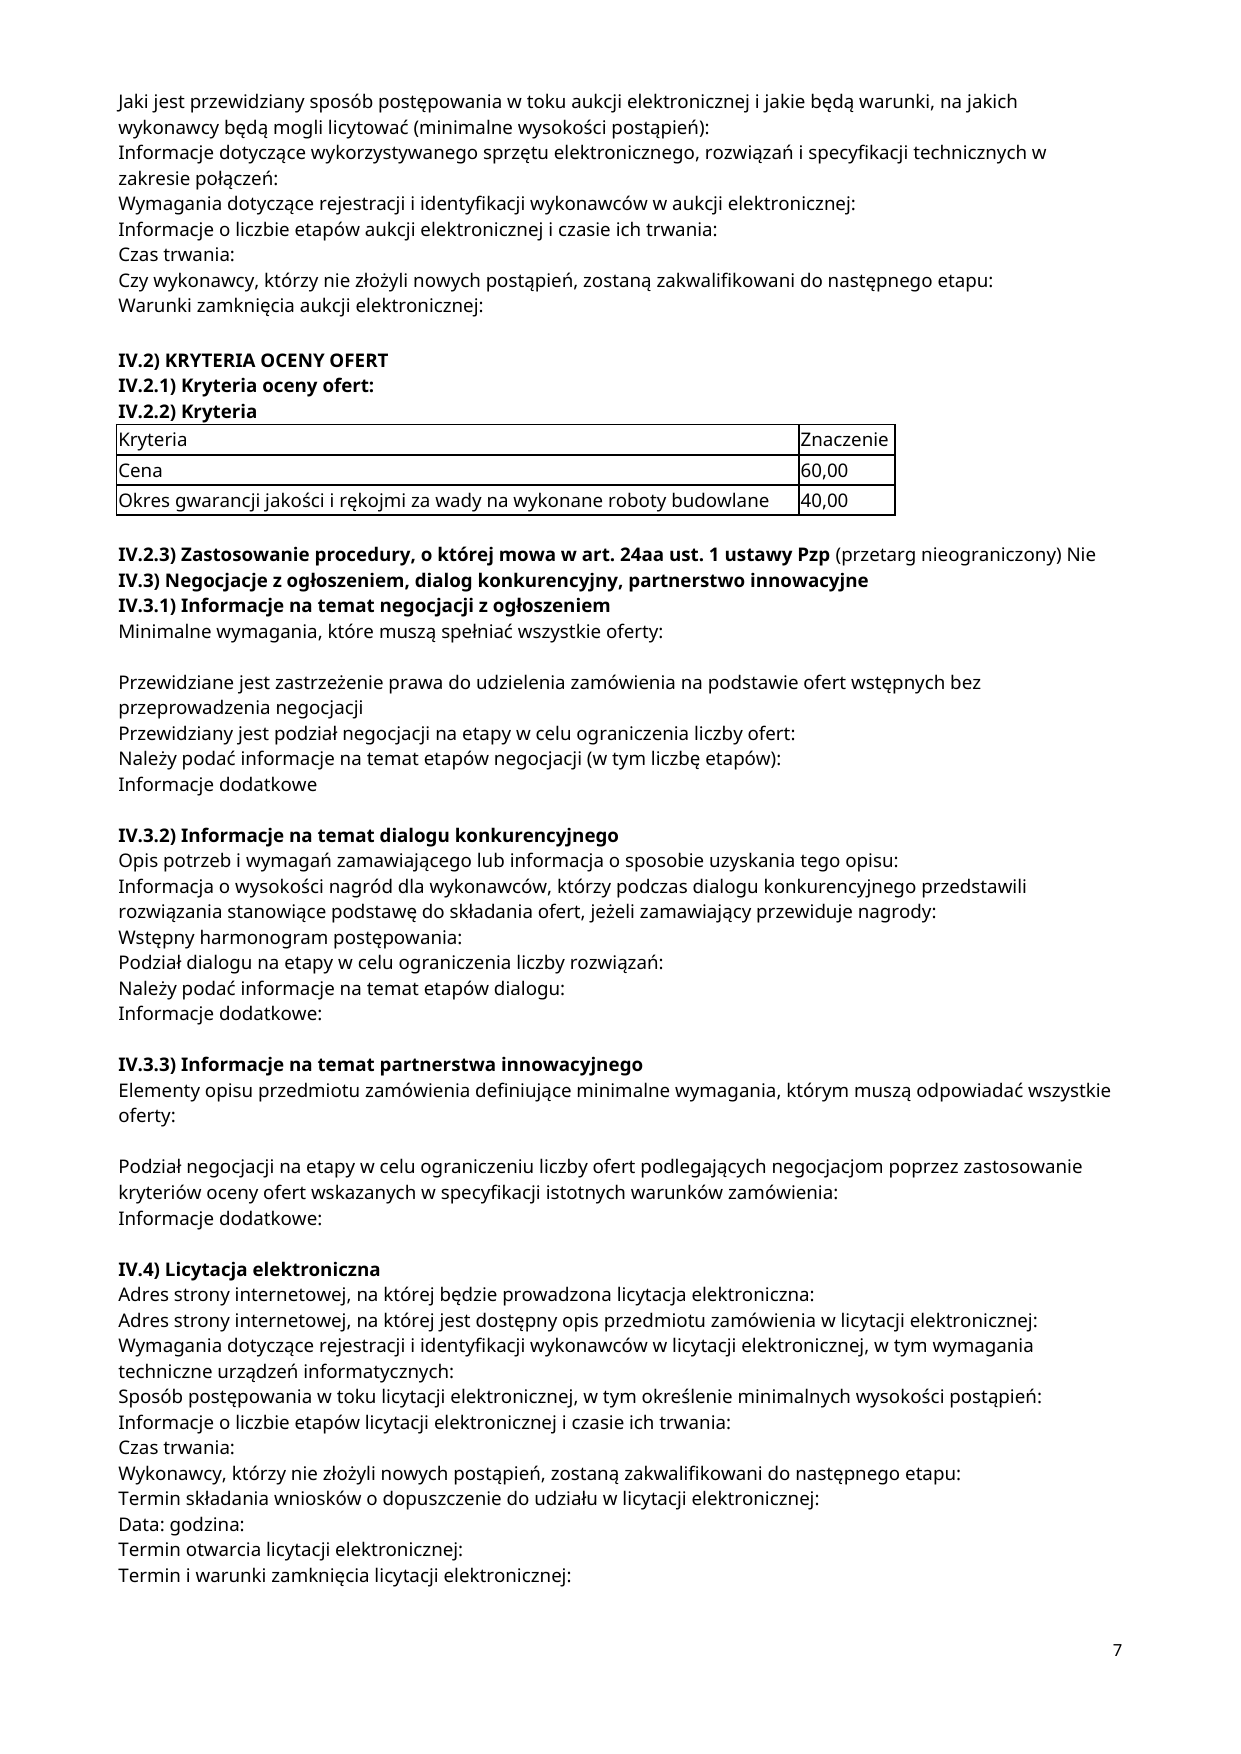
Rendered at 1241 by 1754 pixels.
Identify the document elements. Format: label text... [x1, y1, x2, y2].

text Wymagania dotyczące rejestracji i identyfikacji wykonawców w licytacji elektronicznej, w tym wymagania techniczne urządzeń informatycznych: [118, 1332, 1122, 1383]
table_cell 40,00 [800, 486, 894, 514]
text Termin i warunki zamknięcia licytacji elektronicznej: [118, 1562, 1122, 1588]
table_header Kryteria [117, 425, 798, 454]
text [118, 89, 1122, 242]
text Adres strony internetowej, na której jest dostępny opis przedmiotu zamówienia w licytacji elektronicznej: [118, 1307, 1122, 1332]
table_cell 60,00 [800, 456, 894, 484]
text Termin składania wniosków o dopuszczenie do udziału w licytacji elektronicznej: Data: godzina: Termin otwarcia licytacji elektronicznej: [118, 1486, 1122, 1562]
text Informacje o liczbie etapów licytacji elektronicznej i czasie ich trwania: [118, 1409, 1122, 1434]
text IV.2) KRYTERIA OCENY OFERT IV.2.1) Kryteria oceny ofert: IV.2.2) Kryteria [118, 347, 1122, 424]
text Czas trwania: Wykonawcy, którzy nie złożyli nowych postąpień, zostaną zakwalifikowani do następnego etapu: [118, 1434, 1122, 1486]
text Czas trwania: Czy wykonawcy, którzy nie złożyli nowych postąpień, zostaną zakwalifikowani do następnego etapu: Warunki zamknięcia aukcji elektronicznej: [118, 242, 1122, 347]
text Sposób postępowania w toku licytacji elektronicznej, w tym określenie minimalnych wysokości postąpień: [118, 1383, 1122, 1409]
table_header Znaczenie [800, 425, 894, 454]
text IV.2.3) Zastosowanie procedury, o której mowa w art. 24aa ust. 1 ustawy Pzp (przetarg nieograniczony) Nie IV.3) Negocjacje z ogłoszeniem, dialog konkurencyjny, partnerstwo innowacyjne IV.3.1) Informacje na temat negocjacji z ogłoszeniem Minimalne wymagania, które muszą spełniać wszystkie oferty: Przewidziane jest zastrzeżenie prawa do udzielenia zamówienia na podstawie ofert wstępnych bez przeprowadzenia negocjacji Przewidziany jest podział negocjacji na etapy w celu ograniczenia liczby ofert: Należy podać informacje na temat etapów negocjacji (w tym liczbę etapów): Informacje dodatkowe IV.3.2) Informacje na temat dialogu konkurencyjnego Opis potrzeb i wymagań zamawiającego lub informacja o sposobie uzyskania tego opisu: Informacja o wysokości nagród dla wykonawców, którzy podczas dialogu konkurencyjnego przedstawili rozwiązania stanowiące podstawę do składania ofert, jeżeli zamawiający przewiduje nagrody: Wstępny harmonogram postępowania: Podział dialogu na etapy w celu ograniczenia liczby rozwiązań: Należy podać informacje na temat etapów dialogu: Informacje dodatkowe: IV.3.3) Informacje na temat partnerstwa innowacyjnego Elementy opisu przedmiotu zamówienia definiujące minimalne wymagania, którym muszą odpowiadać wszystkie oferty: Podział negocjacji na etapy w celu ograniczeniu liczby ofert podlegających negocjacjom poprzez zastosowanie kryteriów oceny ofert wskazanych w specyfikacji istotnych warunków zamówienia: Informacje dodatkowe: IV.4) Licytacja elektroniczna Adres strony internetowej, na której będzie prowadzona licytacja elektroniczna: [118, 516, 1122, 1307]
table_cell Cena [117, 456, 798, 484]
table_cell Okres gwarancji jakości i rękojmi za wady na wykonane roboty budowlane [117, 486, 798, 514]
